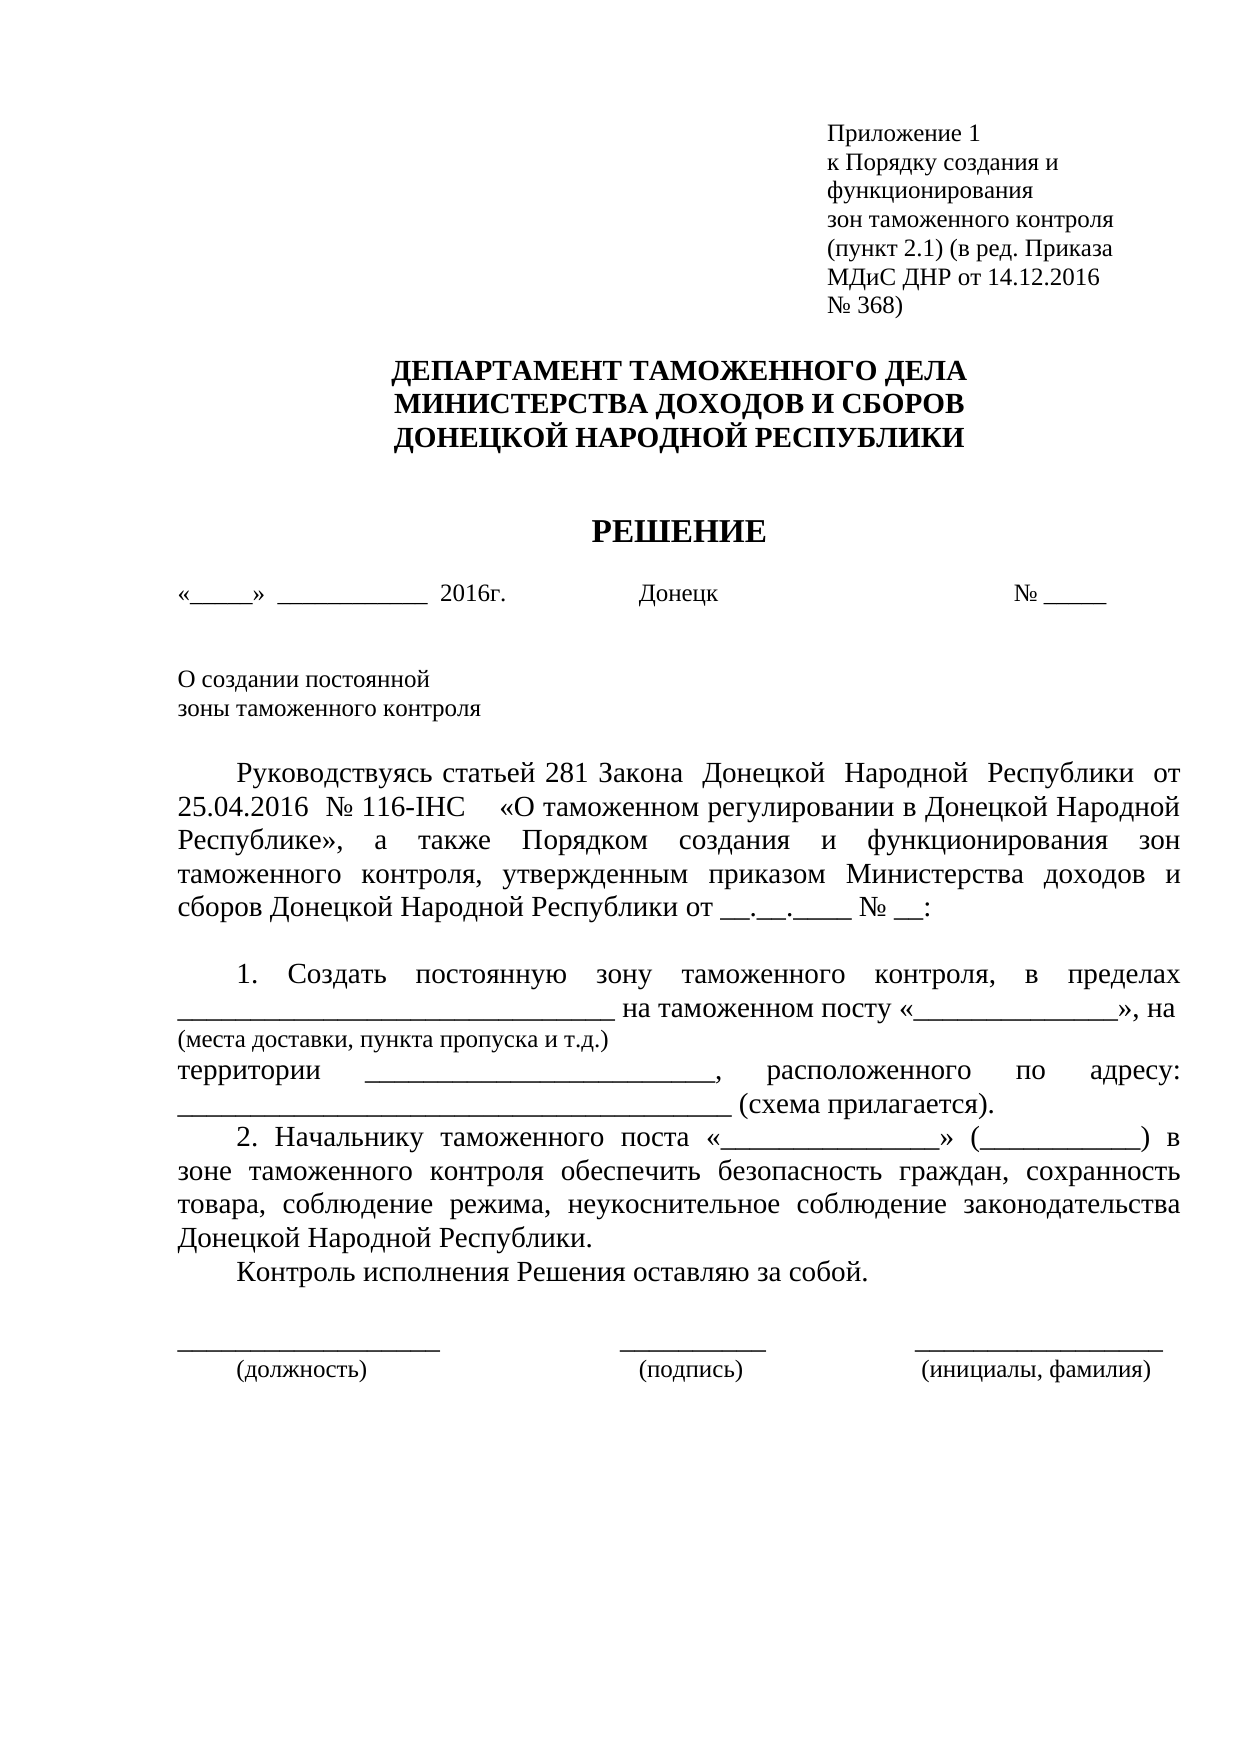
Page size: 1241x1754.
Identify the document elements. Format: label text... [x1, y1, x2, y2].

text Руководствуясь статьей 281 Закона Донецкой Народной Республики от 25.04.2016 № 116-IHC «О таможенном регулировании в Донецкой Народной Республике», а также Порядком создания и функционирования зон таможенного контроля, утвержденным приказом Министерства доходов и сборов Донецкой Народной Республики от __.__.____ № __: [177, 755, 1181, 923]
text 2. Начальнику таможенного поста «_______________» (___________) в зоне таможенного контроля обеспечить безопасность граждан, сохранность товара, соблюдение режима, неукоснительное соблюдение законодательства Донецкой Народной Республики. [177, 1119, 1181, 1254]
text зон таможенного контроля (пункт 2.1) (в ред. Приказа МДиС ДНР от 14.12.2016 № 368) [827, 204, 1181, 319]
text функционирования [827, 176, 1181, 204]
text О создании постоянной [177, 664, 1181, 693]
text ДОНЕЦКОЙ НАРОДНОЙ РЕСПУБЛИКИ [177, 420, 1181, 453]
text зоны таможенного контроля [177, 693, 1181, 722]
text Контроль исполнения Решения оставляю за собой. [236, 1254, 1181, 1287]
text 1. Создать постоянную зону таможенного контроля, в пределах ______________________________ на таможенном посту «______________», на [177, 957, 1181, 1024]
text территории ________________________, расположенного по адресу: ______________________________________ (схема прилагается). [177, 1052, 1181, 1119]
text ДЕПАРТАМЕНТ ТАМОЖЕННОГО ДЕЛА [177, 353, 1181, 386]
text Приложение 1 [827, 118, 1181, 147]
text МИНИСТЕРСТВА ДОХОДОВ И СБОРОВ [177, 386, 1181, 420]
text «_____» ____________ 2016г. Донецк № _____ [177, 578, 1181, 607]
text __________________ __________ _________________ (должность) (подпись) (инициалы, фамилия) [177, 1321, 1181, 1383]
text (места доставки, пункта пропуска и т.д.) [177, 1024, 1181, 1052]
text к Порядку создания и [827, 147, 1181, 176]
text РЕШЕНИЕ [177, 511, 1181, 549]
